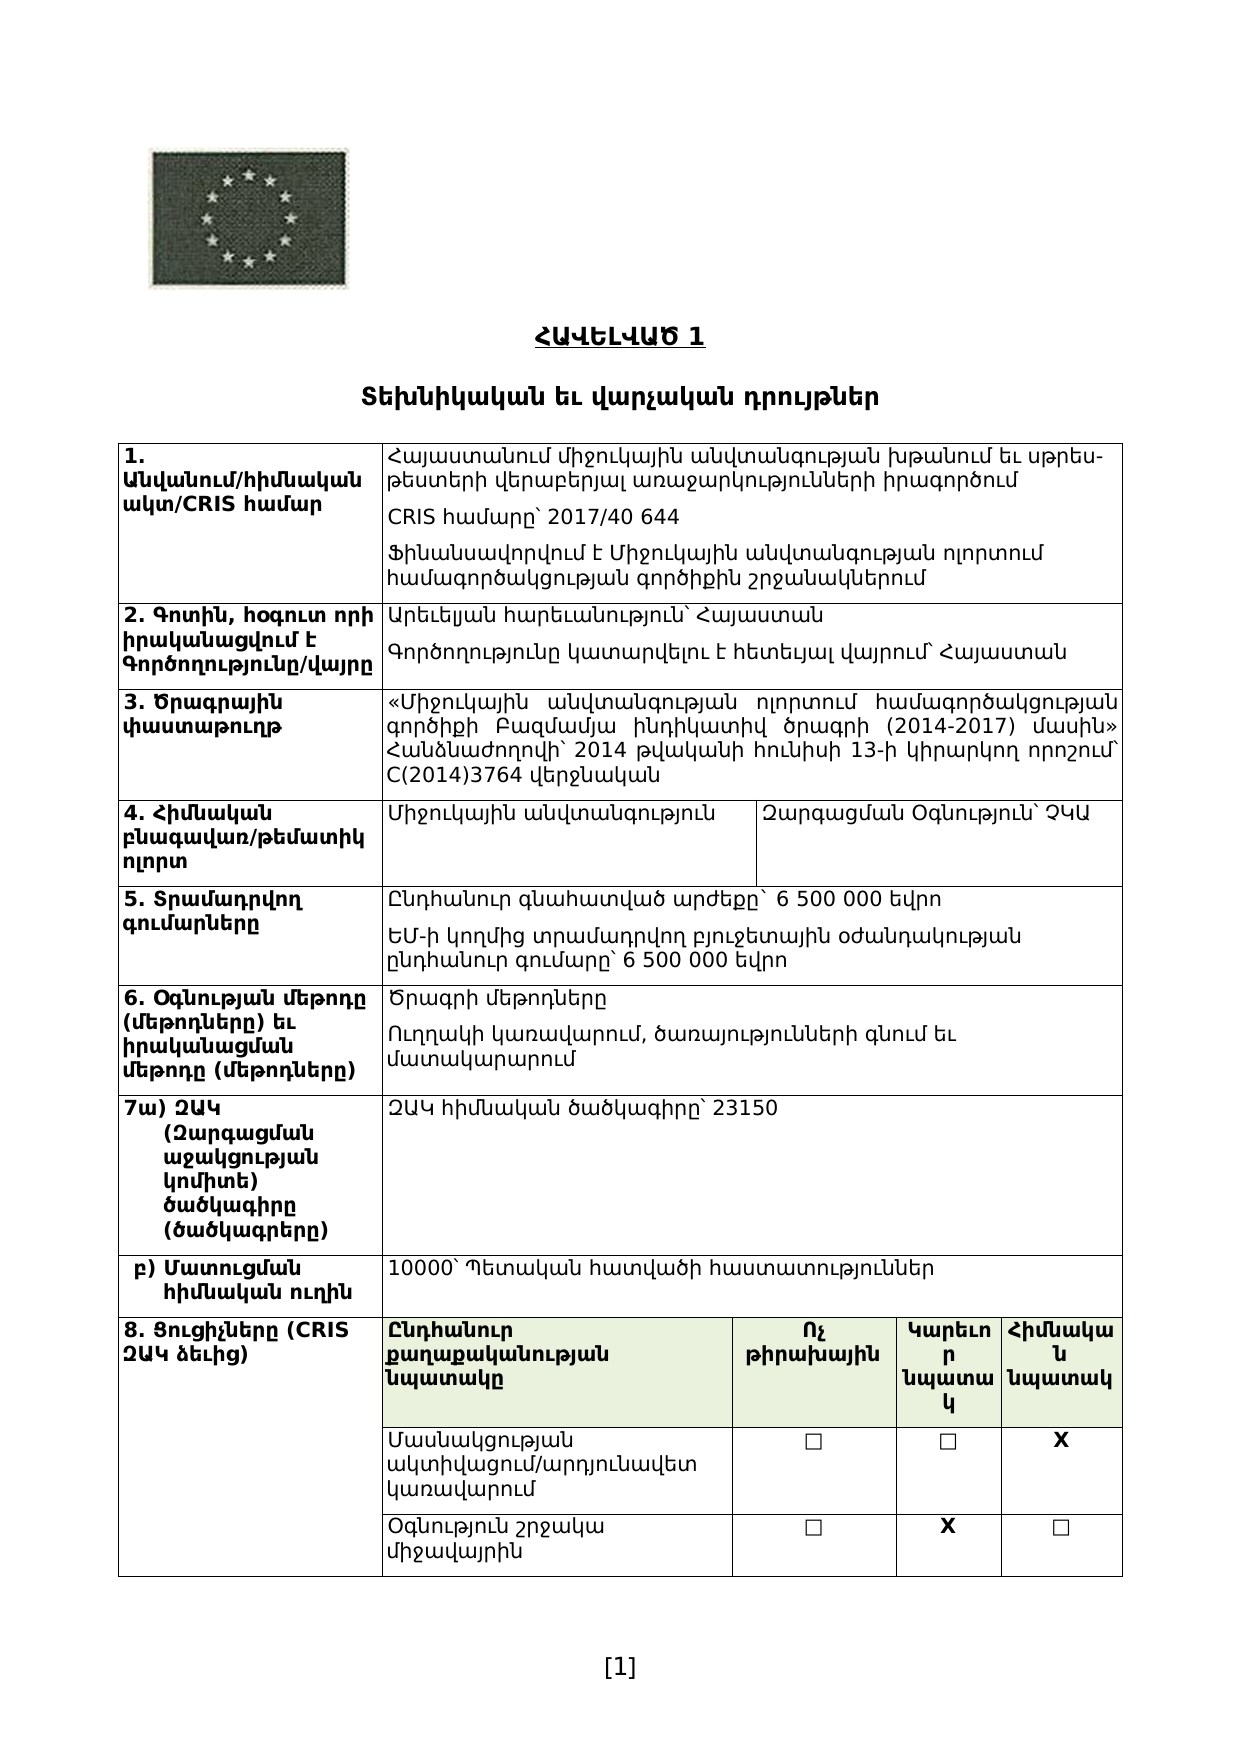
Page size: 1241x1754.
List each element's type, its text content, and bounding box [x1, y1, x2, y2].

table_cell Միջուկային անվտանգություն [383, 801, 756, 886]
table_cell Արեւելյան հարեւանություն՝ Հայաստան Գործողությունը կատարվելու է հետեւյալ վայրում՝ Հայաստան [383, 604, 1122, 689]
table_cell Ընդհանուր քաղաքականության նպատակը [383, 1318, 732, 1427]
picture [147, 147, 350, 291]
table_cell Մասնակցության ակտիվացում/արդյունավետ կառավարում [383, 1428, 732, 1513]
table_cell բ) Մատուցման հիմնական ուղին [119, 1256, 382, 1317]
table_cell ԶԱԿ հիմնական ծածկագիրը՝ 23150 [383, 1096, 1122, 1254]
table_cell □ [897, 1428, 1001, 1513]
table_cell Հիմնական նպատակ [1002, 1318, 1122, 1427]
table_cell Ծրագրի մեթոդները Ուղղակի կառավարում, ծառայությունների գնում եւ մատակարարում [383, 986, 1122, 1095]
table_cell Ընդհանուր գնահատված արժեքը` 6 500 000 եվրո ԵՄ-ի կողմից տրամադրվող բյուջետային օժանդակության ընդհանուր գումարը՝ 6 500 000 եվրո [383, 887, 1122, 985]
table_cell □ [1002, 1515, 1122, 1576]
table_cell Ոչ թիրախային [733, 1318, 896, 1427]
table_cell □ [733, 1428, 896, 1513]
table_cell Զարգացման Օգնություն՝ ՉԿԱ [757, 801, 1122, 886]
table_cell 3. Ծրագրային փաստաթուղթ [119, 690, 382, 799]
table_cell 6. Օգնության մեթոդը (մեթոդները) եւ իրականացման մեթոդը (մեթոդները) [119, 986, 382, 1095]
table_header 1. Անվանում/հիմնական ակտ/CRIS համար [119, 444, 382, 602]
text Տեխնիկական եւ վարչական դրույթներ [148, 382, 1092, 411]
table_cell 8. Ցուցիչները (CRIS ԶԱԿ ձեւից) [119, 1318, 382, 1576]
text ՀԱՎԵԼՎԱԾ 1 [148, 322, 1092, 351]
table_cell 7ա) ԶԱԿ (Զարգացման աջակցության կոմիտե) ծածկագիրը (ծածկագրերը) [119, 1096, 382, 1254]
table_cell □ [733, 1515, 896, 1576]
table_cell X [897, 1515, 1001, 1576]
table_cell «Միջուկային անվտանգության ոլորտում համագործակցության գործիքի Բազմամյա ինդիկատիվ ծրագրի (2014-2017) մասին» Հանձնաժողովի՝ 2014 թվականի հունիսի 13-ի կիրարկող որոշում՝ C(2014)3764 վերջնական [383, 690, 1122, 799]
table_cell 2. Գոտին, հօգուտ որի իրականացվում է Գործողությունը/վայրը [119, 604, 382, 689]
table_header Հայաստանում միջուկային անվտանգության խթանում եւ սթրես-թեստերի վերաբերյալ առաջարկությունների իրագործում CRIS համարը՝ 2017/40 644 Ֆինանսավորվում է Միջուկային անվտանգության ոլորտում համագործակցության գործիքին շրջանակներում [383, 444, 1122, 602]
table_cell Կարեւոր նպատակ [897, 1318, 1001, 1427]
table_cell X [1002, 1428, 1122, 1513]
table_cell 4. Հիմնական բնագավառ/թեմատիկ ոլորտ [119, 801, 382, 886]
table_cell 10000՝ Պետական հատվածի հաստատություններ [383, 1256, 1122, 1317]
table_cell 5. Տրամադրվող գումարները [119, 887, 382, 985]
table_cell Օգնություն շրջակա միջավայրին [383, 1515, 732, 1576]
